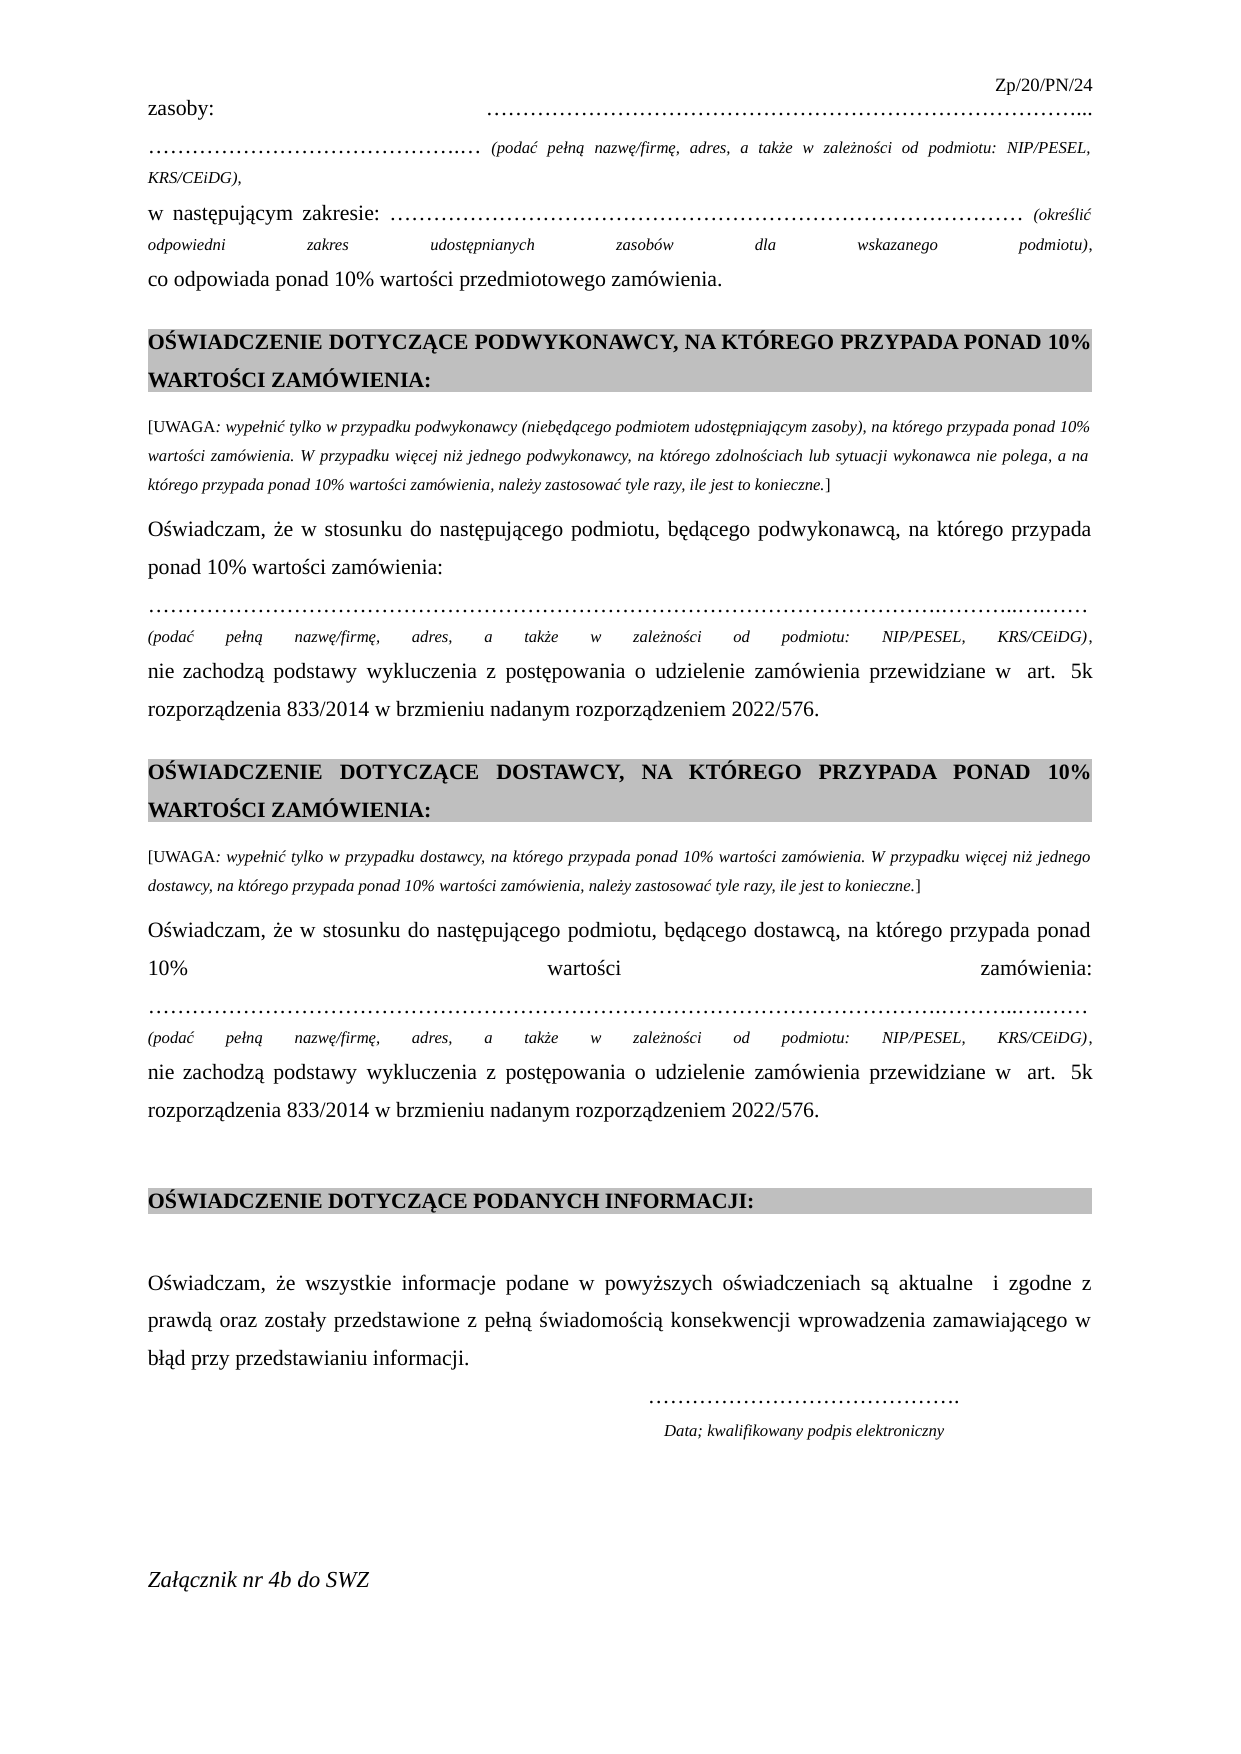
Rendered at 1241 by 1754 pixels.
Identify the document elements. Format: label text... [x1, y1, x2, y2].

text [148, 95, 1092, 292]
text Oświadczam, że w stosunku do następującego podmiotu, będącego podwykonawcą, na którego przypada ponad 10% wartości zamówienia: [148, 516, 1092, 579]
text [UWAGA: wypełnić tylko w przypadku podwykonawcy (niebędącego podmiotem udostępniającym zasoby), na którego przypada ponad 10% wartości zamówienia. W przypadku więcej niż jednego podwykonawcy, na którego zdolnościach lub sytuacji wykonawca nie polega, a na którego przypada ponad 10% wartości zamówienia, należy zastosować tyle razy, ile jest to konieczne.] [148, 417, 1092, 494]
text ……………………………………………………………………………………………….………..….…… (podać pełną nazwę/firmę, adres, a także w zależności od podmiotu: NIP/PESEL, KRS/CEiDG), nie zachodzą podstawy wykluczenia z postępowania o udzielenie zamówienia przewidziane w art. 5k rozporządzenia 833/2014 w brzmieniu nadanym rozporządzeniem 2022/576. [148, 592, 1092, 721]
text Oświadczam, że w stosunku do następującego podmiotu, będącego dostawcą, na którego przypada ponad 10% wartości zamówienia: ……………………………………………………………………………………………….………..….…… (podać pełną nazwę/firmę, adres, a także w zależności od podmiotu: NIP/PESEL, KRS/CEiDG), nie zachodzą podstawy wykluczenia z postępowania o udzielenie zamówienia przewidziane w art. 5k rozporządzenia 833/2014 w brzmieniu nadanym rozporządzeniem 2022/576. [148, 917, 1092, 1122]
text OŚWIADCZENIE DOTYCZĄCE PODANYCH INFORMACJI: [148, 1188, 1092, 1214]
text OŚWIADCZENIE DOTYCZĄCE PODWYKONAWCY, NA KTÓREGO PRZYPADA PONAD 10% WARTOŚCI ZAMÓWIENIA: [148, 329, 1092, 392]
text ……………………………………. [148, 1383, 1092, 1408]
text Załącznik nr 4b do SWZ [148, 1566, 1092, 1593]
text [UWAGA: wypełnić tylko w przypadku dostawcy, na którego przypada ponad 10% wartości zamówienia. W przypadku więcej niż jednego dostawcy, na którego przypada ponad 10% wartości zamówienia, należy zastosować tyle razy, ile jest to konieczne.] [148, 847, 1092, 895]
text Data; kwalifikowany podpis elektroniczny [148, 1421, 1092, 1440]
text Oświadczam, że wszystkie informacje podane w powyższych oświadczeniach są aktualne i zgodne z prawdą oraz zostały przedstawione z pełną świadomością konsekwencji wprowadzenia zamawiającego w błąd przy przedstawianiu informacji. [148, 1269, 1092, 1370]
text OŚWIADCZENIE DOTYCZĄCE DOSTAWCY, NA KTÓREGO PRZYPADA PONAD 10% WARTOŚCI ZAMÓWIENIA: [148, 759, 1092, 822]
